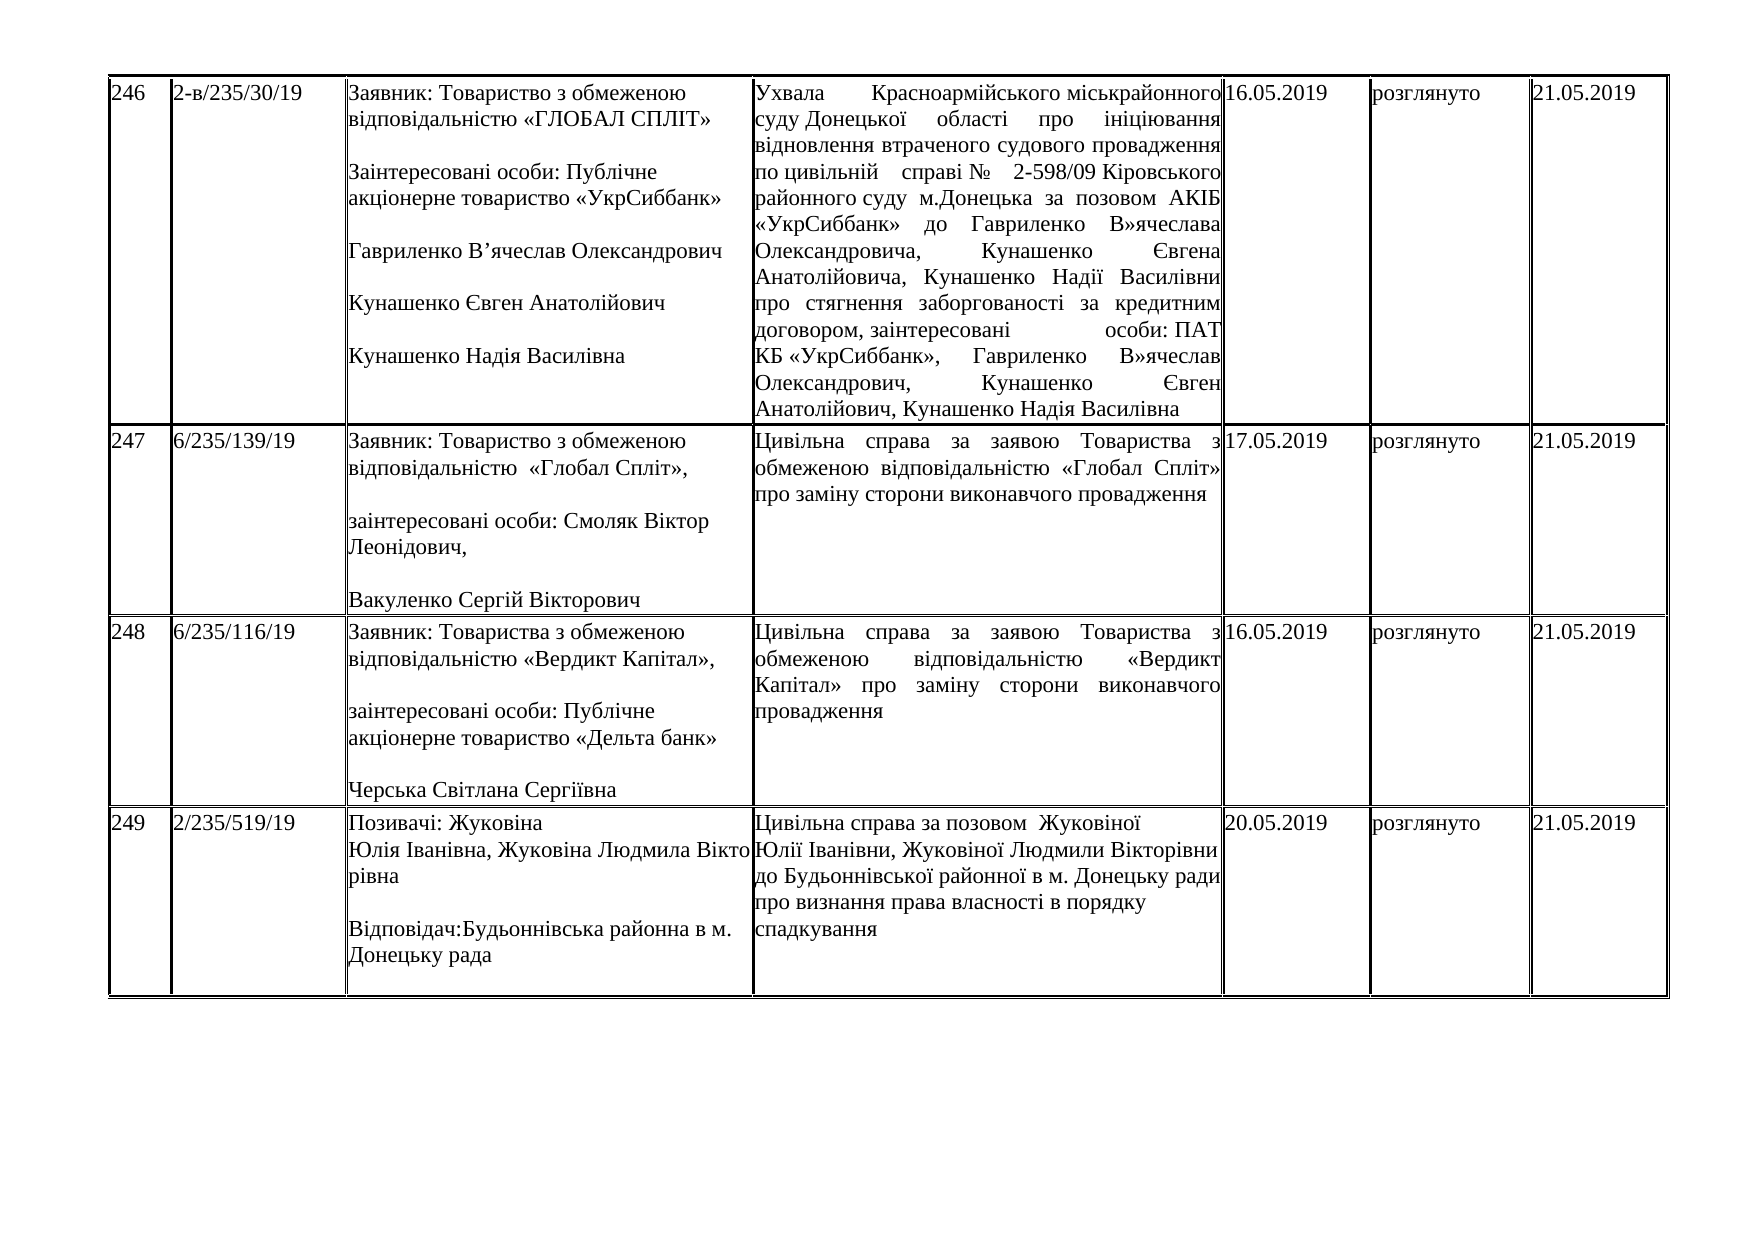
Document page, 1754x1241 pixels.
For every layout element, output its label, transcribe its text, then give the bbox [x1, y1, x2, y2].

table_cell 21.05.2019 [1531, 614, 1668, 804]
table_cell Заявник: Товариство з обмеженою відповідальністю «Глобал Спліт», заінтересовані особи: Смоляк Віктор Леонідович, Вакуленко Сергій Вікторович [348, 426, 752, 614]
table_cell Заявник: Товариства з обмеженою відповідальністю «Вердикт Капітал», заінтересовані особи: Публічне акціонерне товариство «Дельта банк» Черська Світлана Сергіївна [348, 617, 752, 804]
table_cell 2-в/235/30/19 [171, 77, 347, 423]
table_cell Цивільна справа за заявою Товариства з обмеженою відповідальністю «Вердикт Капітал» про заміну сторони виконавчого провадження [755, 617, 1221, 804]
table_cell 6/235/116/19 [173, 617, 345, 804]
table_cell 6/235/139/19 [173, 426, 345, 614]
table_cell розглянуто [1370, 805, 1531, 995]
table_cell Цивільна справа за позовом Жуковіної Юлії Іванівни, Жуковіної Людмили Вікторівни до Будьоннівської районної в м. Донецьку ради про визнання права власності в порядку спадкування [753, 805, 1223, 995]
table_cell розглянуто [1370, 76, 1531, 423]
table_cell 247 [111, 426, 170, 614]
table_cell 248 [111, 617, 170, 804]
table_cell 17.05.2019 [1225, 426, 1369, 614]
table_cell 2/235/519/19 [171, 808, 347, 995]
table_cell 16.05.2019 [1225, 617, 1369, 804]
table_cell розглянуто [1372, 617, 1529, 804]
table_cell Ухвала Красноармійського міськрайонного суду Донецької області про ініціювання відновлення втраченого судового провадження по цивільній справі № 2-598/09 Кіровського районного суду м.Донецька за позовом АКІБ «УкрСиббанк» до Гавриленко В»ячеслава Олександровича, Кунашенко Євгена Анатолійовича, Кунашенко Надії Василівни про стягнення заборгованості за кредитним договором, заінтересовані особи: ПАТ КБ «УкрСиббанк», Гавриленко В»ячеслав Олександрович, Кунашенко Євген Анатолійович, Кунашенко Надія Василівна [753, 76, 1223, 423]
table_cell Заявник: Товариство з обмеженою відповідальністю «ГЛОБАЛ СПЛІТ» Заінтересовані особи: Публічне акціонерне товариство «УкрСиббанк» Гавриленко В’ячеслав Олександрович Кунашенко Євген Анатолійович Кунашенко Надія Василівна [347, 76, 753, 423]
table_cell 16.05.2019 [1223, 77, 1370, 423]
table_cell Цивільна справа за заявою Товариства з обмеженою відповідальністю «Глобал Спліт» про заміну сторони виконавчого провадження [755, 426, 1221, 614]
table_cell 21.05.2019 [1531, 77, 1666, 423]
table_cell 246 [109, 77, 171, 423]
table_cell Позивачі: Жуковіна Юлія Іванівна, Жуковіна Людмила Вікторівна Відповідач:Будьоннівська районна в м. Донецьку рада [347, 808, 753, 995]
table_cell 21.05.2019 [1531, 805, 1667, 995]
table_cell 21.05.2019 [1533, 423, 1668, 614]
table_cell 20.05.2019 [1223, 808, 1370, 995]
table_cell розглянуто [1372, 426, 1529, 614]
table_cell 249 [109, 808, 171, 995]
